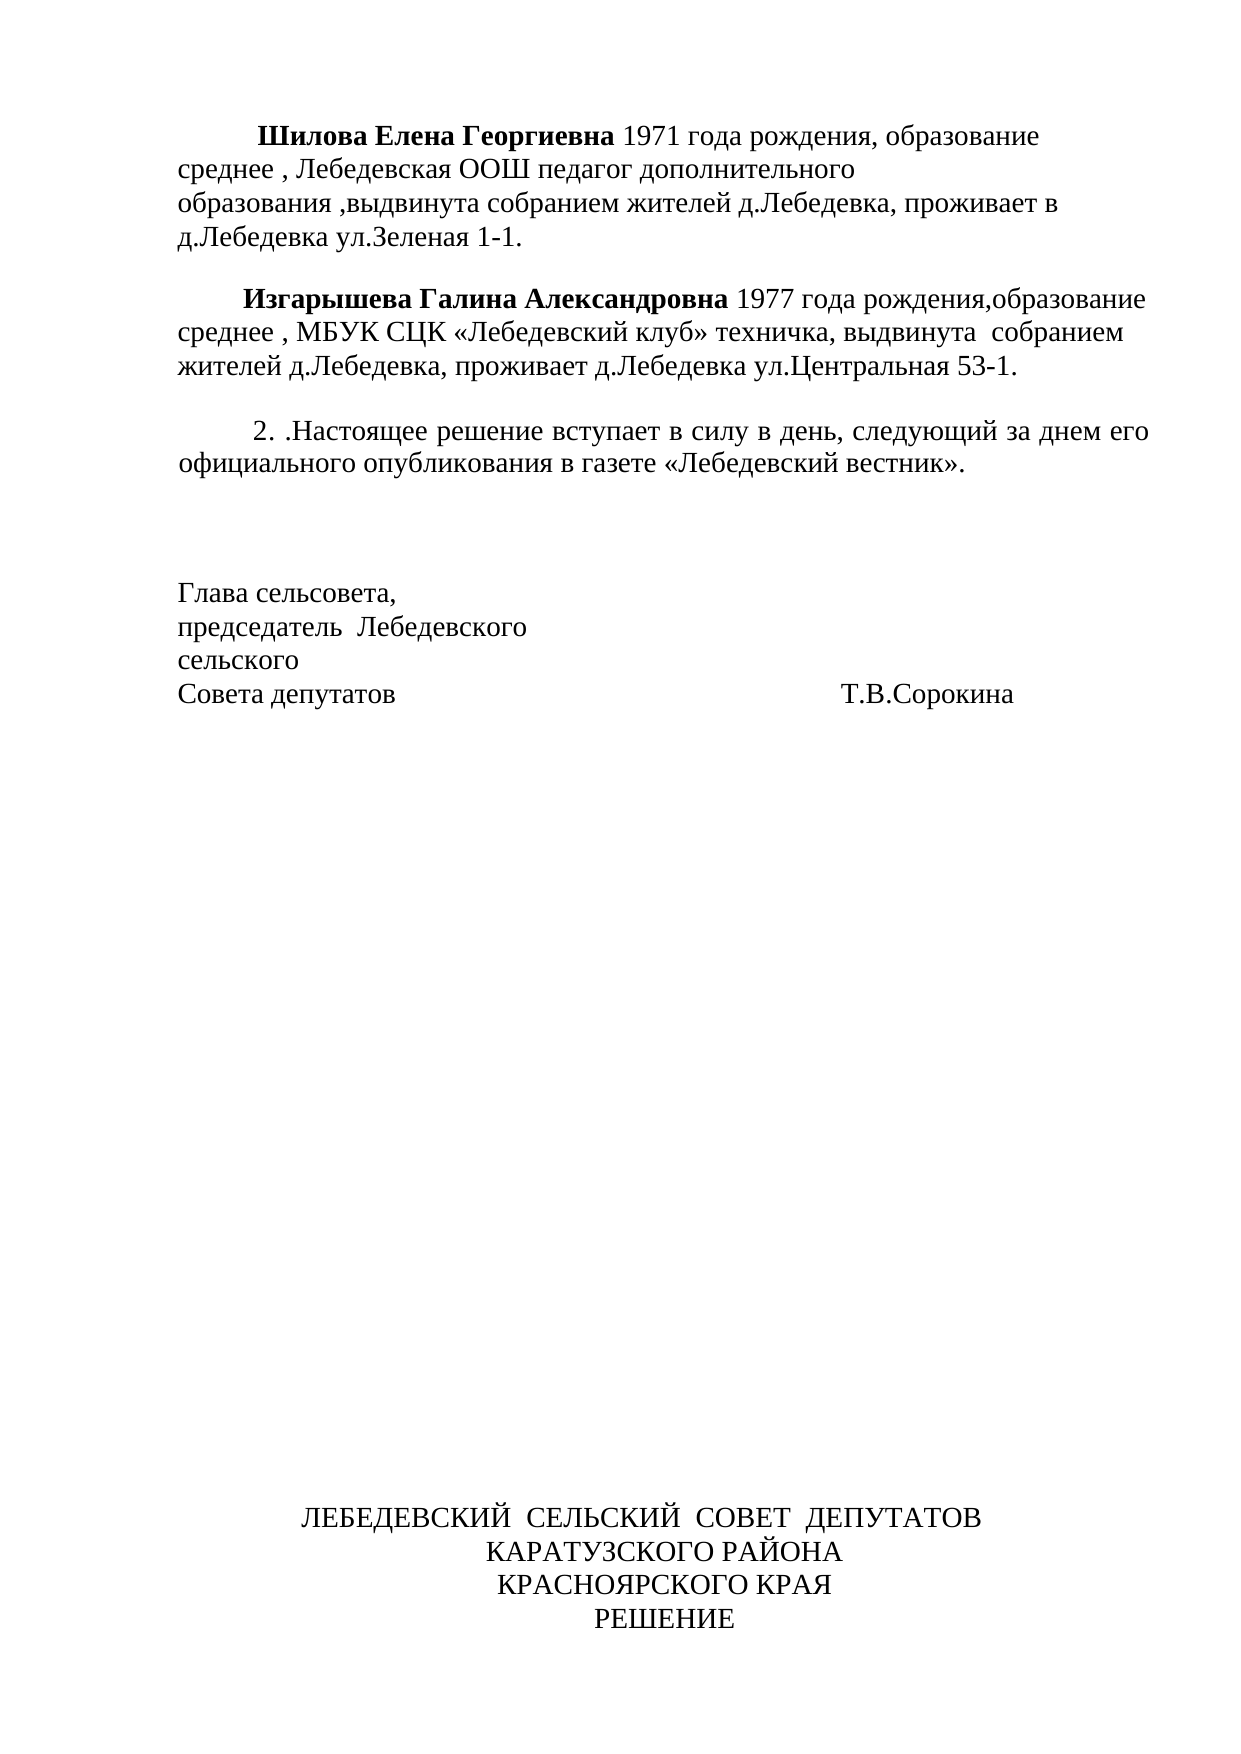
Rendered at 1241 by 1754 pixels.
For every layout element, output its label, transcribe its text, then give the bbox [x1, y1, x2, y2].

text ЛЕБЕДЕВСКИЙ СЕЛЬСКИЙ СОВЕТ ДЕПУТАТОВ [177, 1500, 1152, 1534]
text РЕШЕНИЕ [177, 1601, 1152, 1634]
text Совета депутатов Т.В.Сорокина [177, 676, 1152, 709]
text КРАСНОЯРСКОГО КРАЯ [177, 1567, 1152, 1601]
text Изгарышева Галина Александровна 1977 года рождения,образование среднее , МБУК СЦК «Лебедевский клуб» техничка, выдвинута собранием жителей д.Лебедевка, проживает д.Лебедевка ул.Центральная 53-1. [177, 281, 1152, 382]
text Шилова Елена Георгиевна 1971 года рождения, образование среднее , Лебедевская ООШ педагог дополнительного образования ,выдвинута собранием жителей д.Лебедевка, проживает в д.Лебедевка ул.Зеленая 1-1. [177, 118, 1152, 252]
text сельского [177, 642, 1152, 676]
text 2. .Настоящее решение вступает в силу в день, следующий за днем его официального опубликования в газете «Лебедевский вестник». [178, 414, 1151, 479]
text Глава сельсовета, [177, 575, 1152, 609]
text КАРАТУЗСКОГО РАЙОНА [177, 1534, 1152, 1567]
text председатель Лебедевского [177, 609, 1152, 642]
